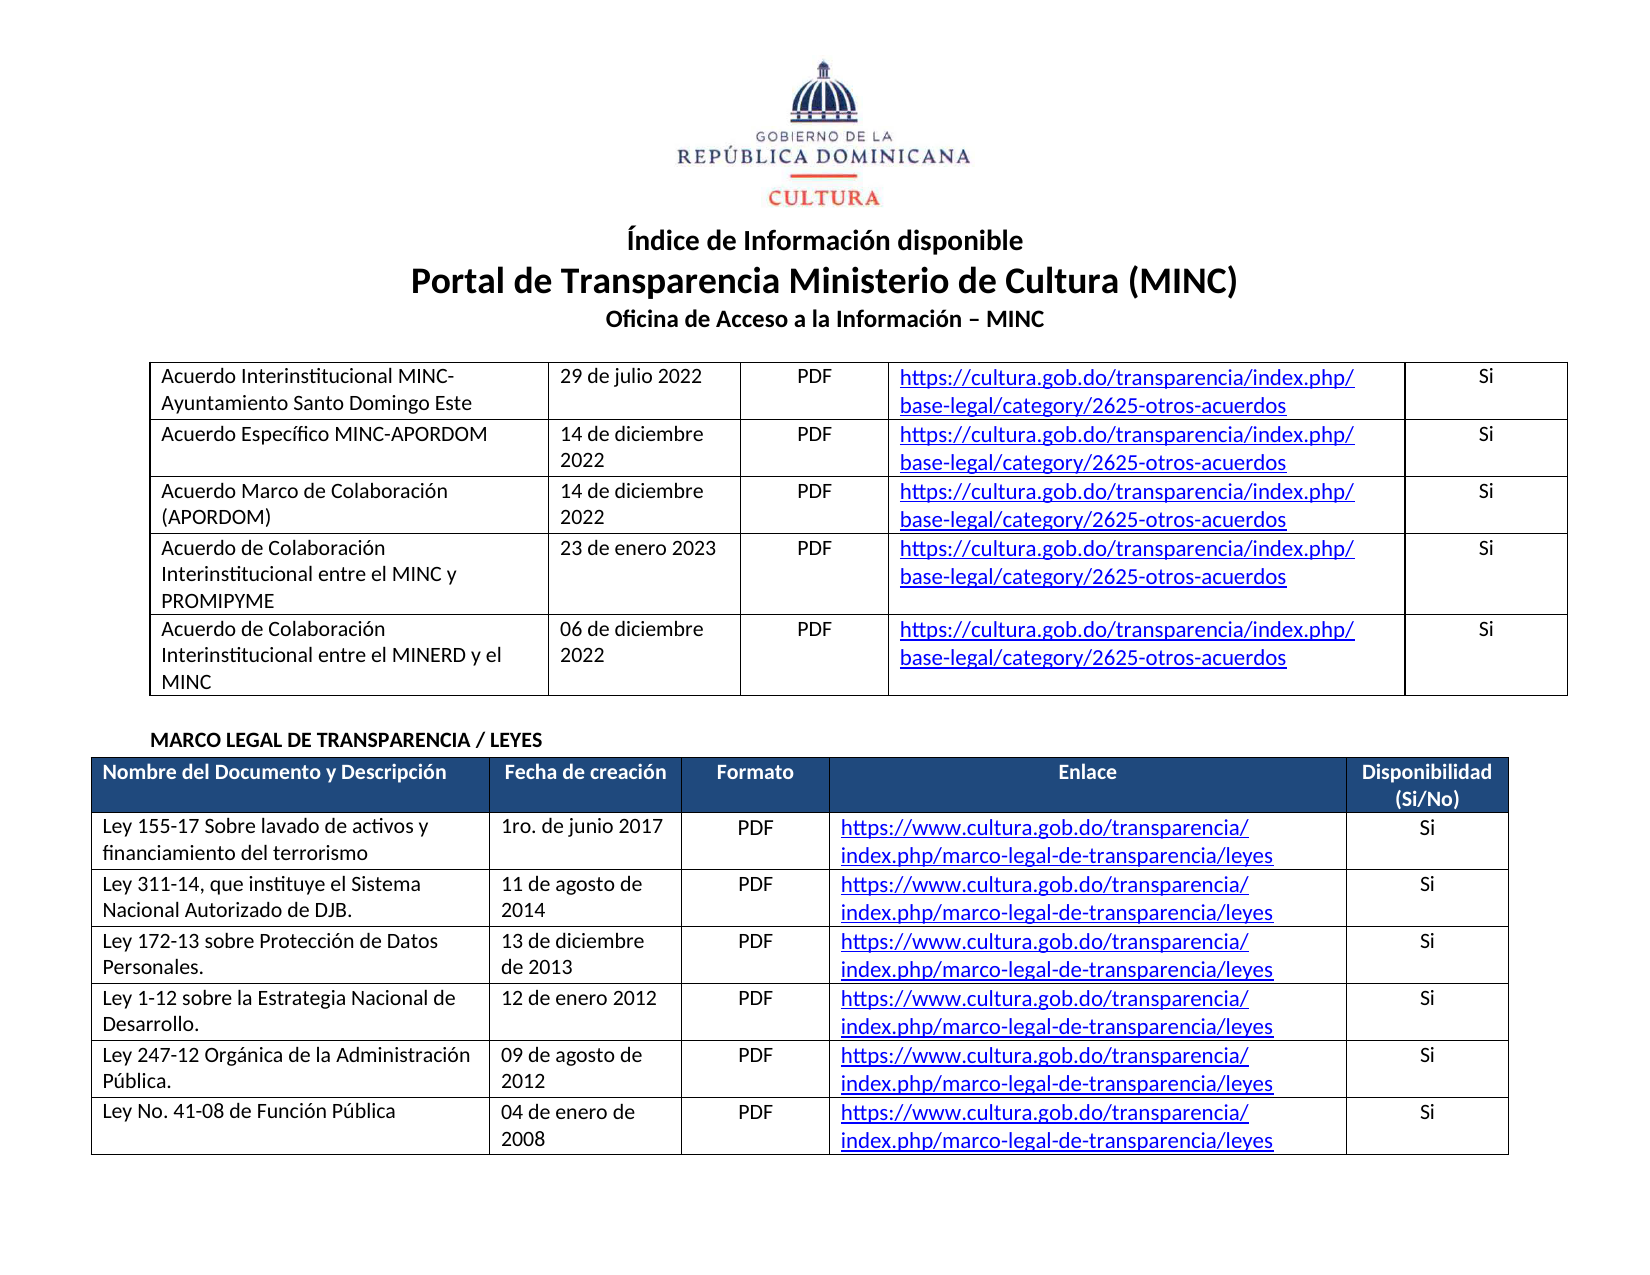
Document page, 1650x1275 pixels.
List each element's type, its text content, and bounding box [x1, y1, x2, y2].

text MARCO LEGAL DE TRANSPARENCIA / LEYES [150, 727, 1500, 753]
table_cell https://www.cultura.gob.do/transparencia/index.php/marco-legal-de-transparencia/leyes [830, 927, 1346, 983]
table_cell PDF [741, 420, 888, 476]
table_cell Acuerdo Marco de Colaboración (APORDOM) [151, 477, 548, 533]
table_cell https://cultura.gob.do/transparencia/index.php/base-legal/category/2625-otros-acuerdos [889, 534, 1404, 614]
table_cell PDF [741, 477, 888, 533]
table_cell PDF [682, 813, 829, 869]
table_cell https://www.cultura.gob.do/transparencia/index.php/marco-legal-de-transparencia/leyes [830, 984, 1346, 1040]
table_header Formato [682, 758, 829, 812]
table_header Nombre del Documento y Descripción [92, 758, 489, 812]
table_cell Acuerdo de Colaboración Interinstitucional entre el MINC y PROMIPYME [151, 534, 548, 614]
table_header Enlace [830, 758, 1346, 812]
table_cell https://www.cultura.gob.do/transparencia/index.php/marco-legal-de-transparencia/leyes [830, 870, 1346, 926]
table_cell Ley 311-14, que instituye el Sistema Nacional Autorizado de DJB. [92, 870, 489, 926]
table_cell 04 de enero de 2008 [490, 1098, 681, 1154]
table_cell 06 de diciembre 2022 [549, 615, 740, 695]
table_cell Si [1406, 363, 1567, 419]
table_cell PDF [682, 927, 829, 983]
table_cell 14 de diciembre 2022 [549, 477, 740, 533]
table_cell https://cultura.gob.do/transparencia/index.php/base-legal/category/2625-otros-acuerdos [889, 615, 1404, 695]
table_cell Ley 247-12 Orgánica de la Administración Pública. [92, 1041, 489, 1097]
table_cell Acuerdo Interinstitucional MINC-Ayuntamiento Santo Domingo Este [151, 363, 548, 419]
table_cell PDF [682, 870, 829, 926]
table_cell 12 de enero 2012 [490, 984, 681, 1040]
table_cell PDF [682, 1041, 829, 1097]
table_cell PDF [741, 534, 888, 614]
table_cell Acuerdo de Colaboración Interinstitucional entre el MINERD y el MINC [151, 615, 548, 695]
table_cell Si [1347, 984, 1508, 1040]
table_cell https://cultura.gob.do/transparencia/index.php/base-legal/category/2625-otros-acuerdos [889, 420, 1404, 476]
table_cell Si [1406, 477, 1567, 533]
table_cell Si [1347, 1098, 1508, 1154]
table_cell PDF [741, 363, 888, 419]
table_cell 29 de julio 2022 [549, 363, 740, 419]
table_header Disponibilidad (Si/No) [1347, 758, 1508, 812]
table_cell 11 de agosto de 2014 [490, 870, 681, 926]
table_cell Ley 172-13 sobre Protección de Datos Personales. [92, 927, 489, 983]
table_cell https://cultura.gob.do/transparencia/index.php/base-legal/category/2625-otros-acuerdos [889, 477, 1404, 533]
table_cell Si [1406, 420, 1567, 476]
table_cell Si [1347, 927, 1508, 983]
table_cell 09 de agosto de 2012 [490, 1041, 681, 1097]
table_cell Si [1406, 615, 1567, 695]
table_cell 23 de enero 2023 [549, 534, 740, 614]
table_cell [830, 1098, 1346, 1154]
table_cell 13 de diciembre de 2013 [490, 927, 681, 983]
table_cell Ley No. 41-08 de Función Pública [92, 1098, 489, 1154]
table_cell Acuerdo Específico MINC-APORDOM [151, 420, 548, 476]
table_header Fecha de creación [490, 758, 681, 812]
table_cell PDF [741, 615, 888, 695]
table_cell Si [1347, 813, 1508, 869]
table_cell Ley 1-12 sobre la Estrategia Nacional de Desarrollo. [92, 984, 489, 1040]
table_cell Si [1347, 1041, 1508, 1097]
table_cell PDF [682, 984, 829, 1040]
table_cell PDF [682, 1098, 829, 1154]
table_cell Ley 155-17 Sobre lavado de activos y financiamiento del terrorismo [92, 813, 489, 869]
table_cell 14 de diciembre 2022 [549, 420, 740, 476]
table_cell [889, 363, 1404, 419]
table_cell 1ro. de junio 2017 [490, 813, 681, 869]
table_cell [830, 1041, 1346, 1097]
table_cell Si [1347, 870, 1508, 926]
table_cell https://www.cultura.gob.do/transparencia/index.php/marco-legal-de-transparencia/leyes [830, 813, 1346, 869]
table_cell Si [1406, 534, 1567, 614]
